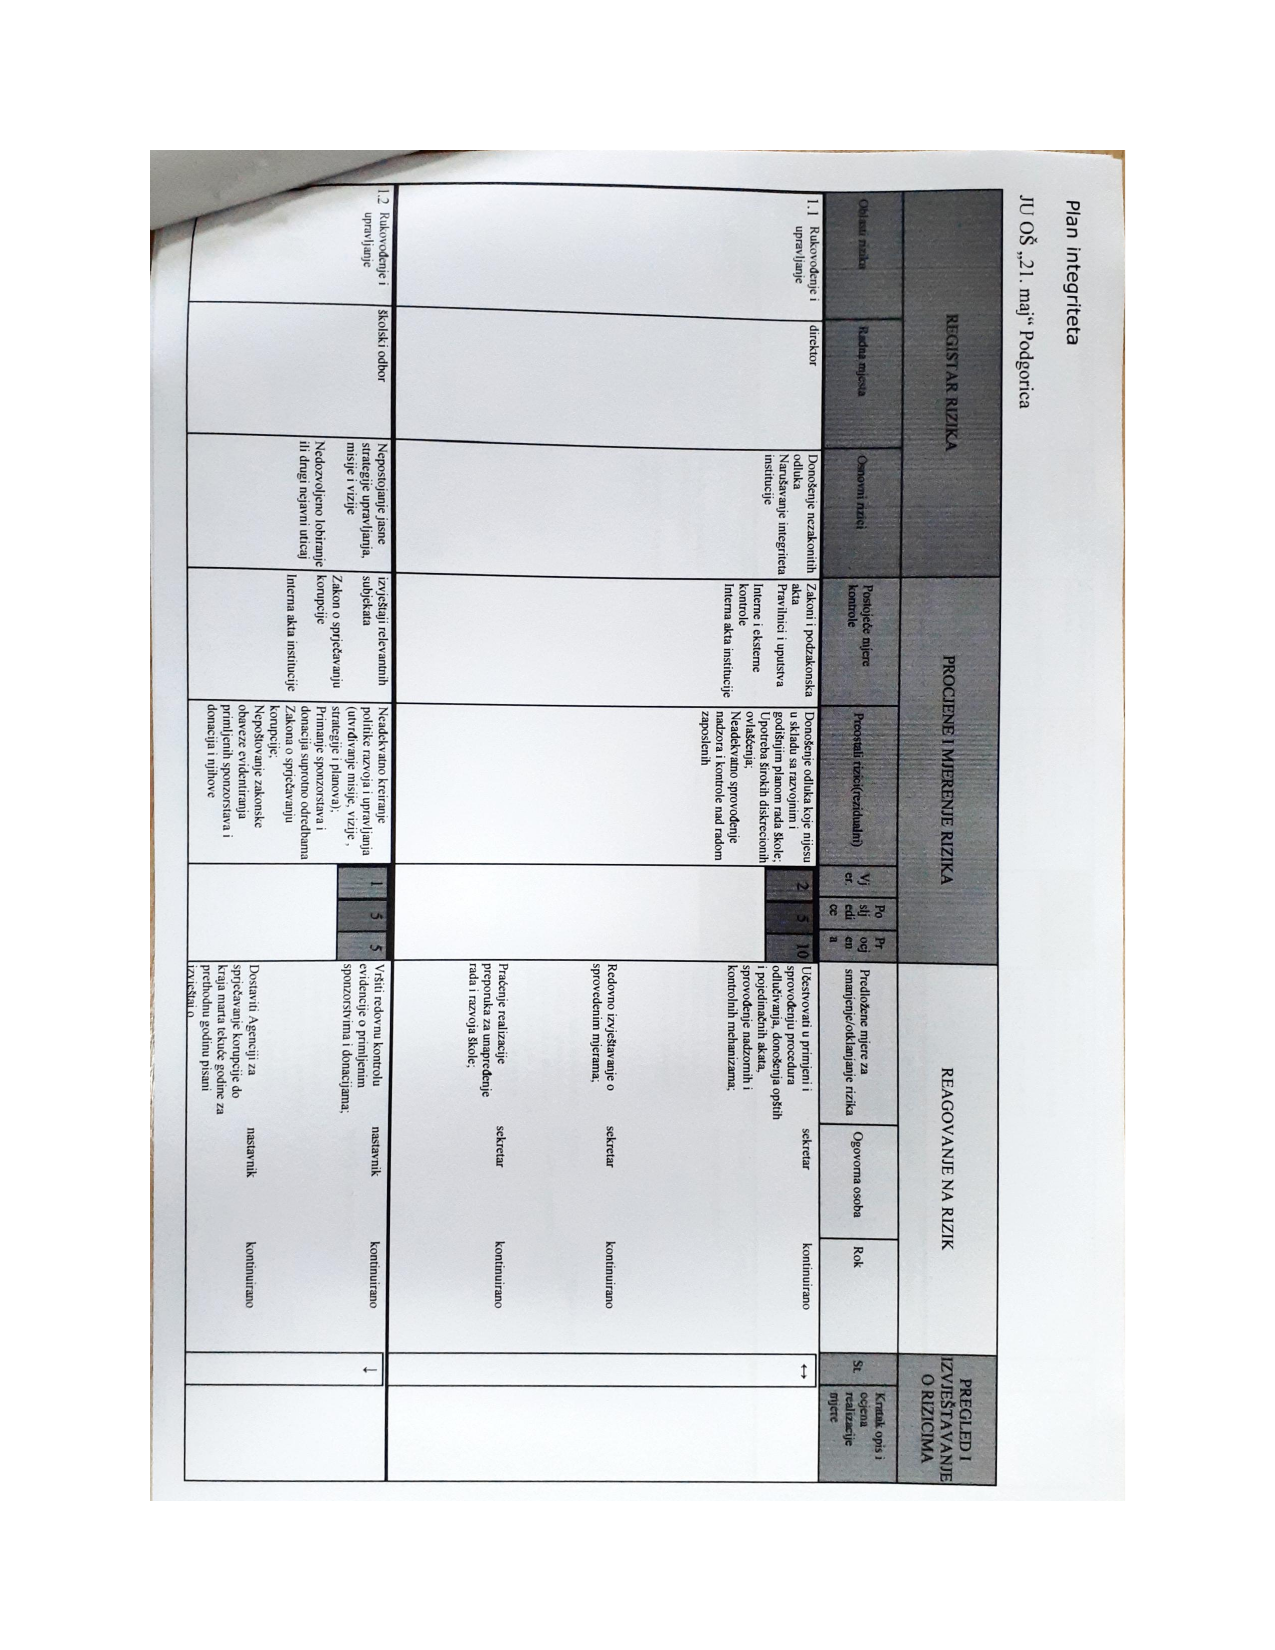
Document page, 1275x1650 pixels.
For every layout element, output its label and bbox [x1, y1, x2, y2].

picture [150, 150, 1125, 1501]
